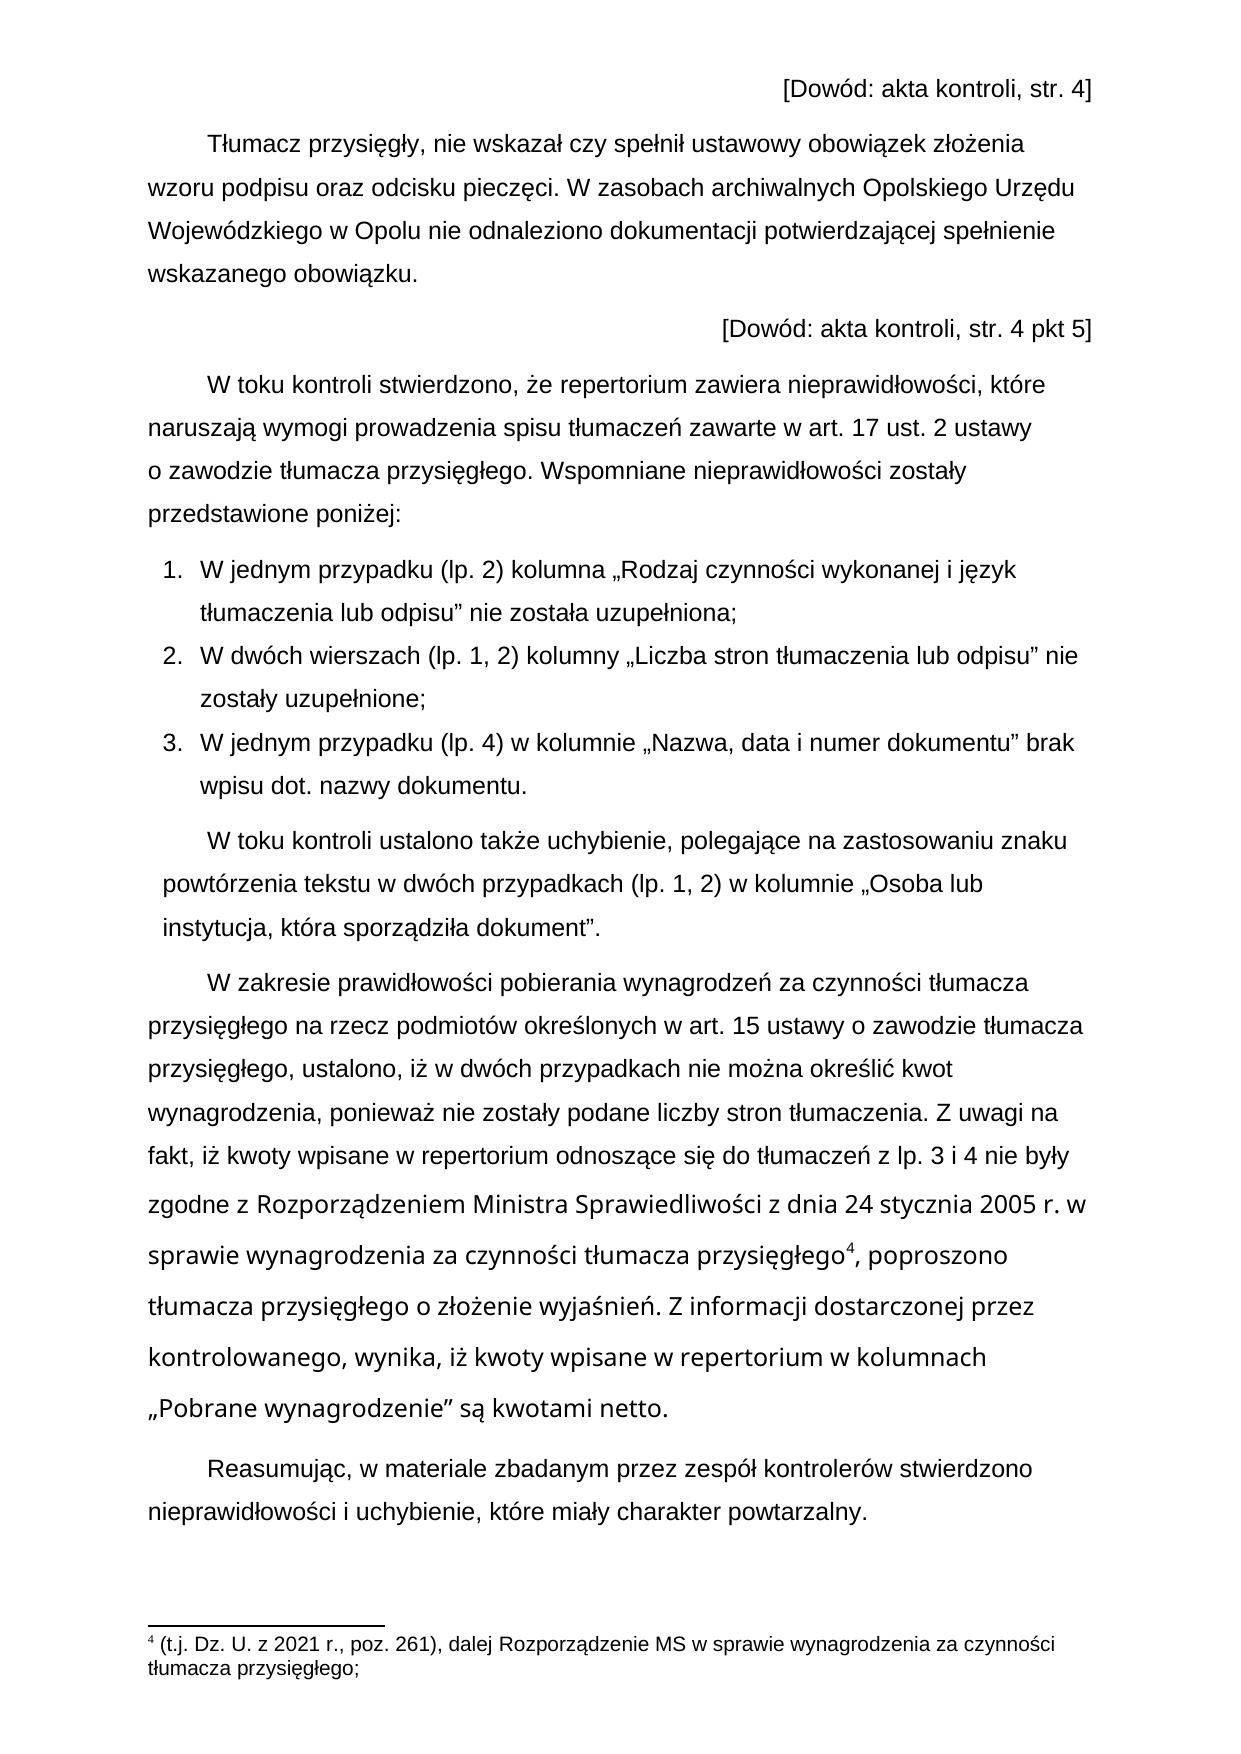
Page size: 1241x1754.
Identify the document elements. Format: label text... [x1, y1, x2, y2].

text przysięgłego na rzecz podmiotów określonych w art. 15 ustawy o zawodzie tłumacza [148, 1011, 1092, 1040]
text W toku kontroli ustalono także uchybienie, polegające na zastosowaniu znaku powtórzenia tekstu w dwóch przypadkach (lp. 1, 2) w kolumnie „Osoba lub instytucja, która sporządziła dokument”. [162, 826, 1092, 941]
text [Dowód: akta kontroli, str. 4] [148, 74, 1092, 103]
list W dwóch wierszach (lp. 1, 2) kolumny „Liczba stron tłumaczenia lub odpisu” nie zostały uzupełnione; [162, 641, 1092, 713]
text przysięgłego, ustalono, iż w dwóch przypadkach nie można określić kwot wynagrodzenia, ponieważ nie zostały podane liczby stron tłumaczenia. Z uwagi na fakt, iż kwoty wpisane w repertorium odnoszące się do tłumaczeń z lp. 3 i 4 nie były zgodne z Rozporządzeniem Ministra Sprawiedliwości z dnia 24 stycznia 2005 r. w sprawie wynagrodzenia za czynności tłumacza przysięgłego, poproszono tłumacza przysięgłego o złożenie wyjaśnień. Z informacji dostarczonej przez kontrolowanego, wynika, iż kwoty wpisane w repertorium w kolumnach „Pobrane wynagrodzenie” są kwotami netto. [148, 1054, 1092, 1425]
text [Dowód: akta kontroli, str. 4 pkt 5] [148, 314, 1092, 343]
list W jednym przypadku (lp. 4) w kolumnie „Nazwa, data i numer dokumentu” brak wpisu dot. nazwy dokumentu. [162, 728, 1092, 799]
text W zakresie prawidłowości pobierania wynagrodzeń za czynności tłumacza [148, 968, 1092, 997]
list W jednym przypadku (lp. 2) kolumna „Rodzaj czynności wykonanej i język tłumaczenia lub odpisu” nie została uzupełniona; [162, 555, 1092, 627]
text W toku kontroli stwierdzono, że repertorium zawiera nieprawidłowości, które naruszają wymogi prowadzenia spisu tłumaczeń zawarte w art. 17 ust. 2 ustawy o zawodzie tłumacza przysięgłego. Wspomniane nieprawidłowości zostały przedstawione poniżej: [148, 370, 1092, 528]
text Reasumując, w materiale zbadanym przez zespół kontrolerów stwierdzono nieprawidłowości i uchybienie, które miały charakter powtarzalny. [148, 1454, 1092, 1526]
text Tłumacz przysięgły, nie wskazał czy spełnił ustawowy obowiązek złożenia wzoru podpisu oraz odcisku pieczęci. W zasobach archiwalnych Opolskiego Urzędu Wojewódzkiego w Opolu nie odnaleziono dokumentacji potwierdzającej spełnienie wskazanego obowiązku. [148, 129, 1092, 288]
